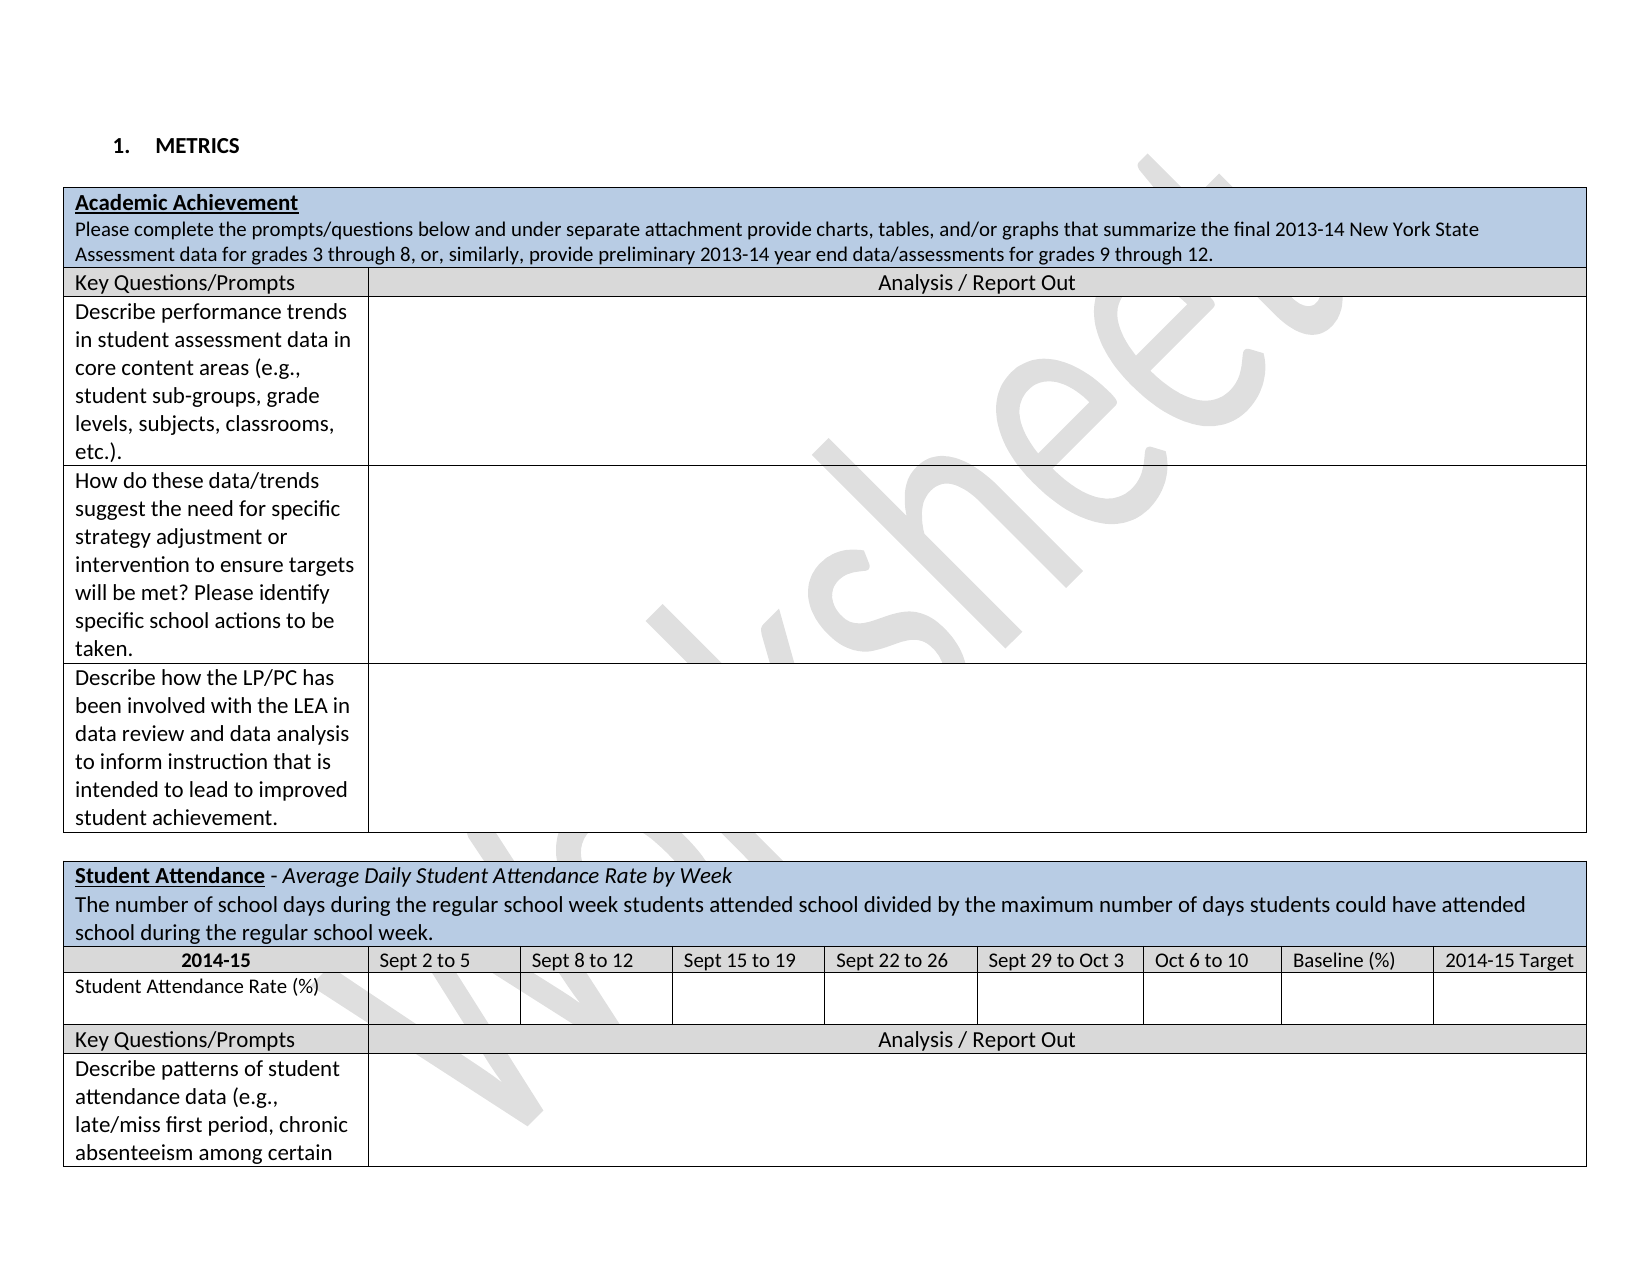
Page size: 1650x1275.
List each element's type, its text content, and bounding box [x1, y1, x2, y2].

table_cell [521, 973, 672, 1024]
table_cell [369, 1054, 1586, 1166]
table_cell Baseline (%) [1282, 947, 1433, 972]
table_cell Oct 6 to 10 [1144, 947, 1281, 972]
table_cell Analysis / Report Out [369, 268, 1586, 296]
table_cell Sept 29 to Oct 3 [978, 947, 1143, 972]
table_cell 2014-15 Target [1434, 947, 1586, 972]
table_cell [825, 973, 977, 1024]
table_cell Sept 22 to 26 [825, 947, 977, 972]
table_cell [978, 973, 1143, 1024]
table_cell Describe performance trends in student assessment data in core content areas (e.g., student sub-groups, grade levels, subjects, classrooms, etc.). [64, 297, 368, 465]
table_cell Student Attendance Rate (%) [64, 973, 368, 1024]
table_cell How do these data/trends suggest the need for specific strategy adjustment or intervention to ensure targets will be met? Please identify specific school actions to be taken. [64, 466, 368, 662]
table_cell [369, 973, 520, 1024]
table_cell [673, 973, 824, 1024]
table_cell Analysis / Report Out [369, 1025, 1586, 1053]
list METRICS [112, 131, 1575, 159]
table_header Student Attendance - Average Daily Student Attendance Rate by Week The number of school days during the regular school week students attended school divided by the maximum number of days students could have attended school during the regular school week. [64, 862, 1586, 946]
table_header Academic Achievement Please complete the prompts/questions below and under separate attachment provide charts, tables, and/or graphs that summarize the final 2013-14 New York State Assessment data for grades 3 through 8, or, similarly, provide preliminary 2013-14 year end data/assessments for grades 9 through 12. [64, 188, 1586, 267]
table_cell [369, 297, 1586, 465]
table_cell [64, 1054, 368, 1166]
table_cell [1282, 973, 1433, 1024]
table_cell [369, 466, 1586, 662]
table_cell Sept 15 to 19 [673, 947, 824, 972]
table_cell Key Questions/Prompts [64, 1025, 368, 1053]
table_cell Describe how the LP/PC has been involved with the LEA in data review and data analysis to inform instruction that is intended to lead to improved student achievement. [64, 664, 368, 832]
table_cell [1144, 973, 1281, 1024]
table_cell Sept 8 to 12 [521, 947, 672, 972]
table_cell [369, 664, 1586, 832]
table_cell Sept 2 to 5 [369, 947, 520, 972]
table_cell Key Questions/Prompts [64, 268, 368, 296]
table_cell [1434, 973, 1586, 1024]
table_cell 2014-15 [64, 947, 368, 972]
